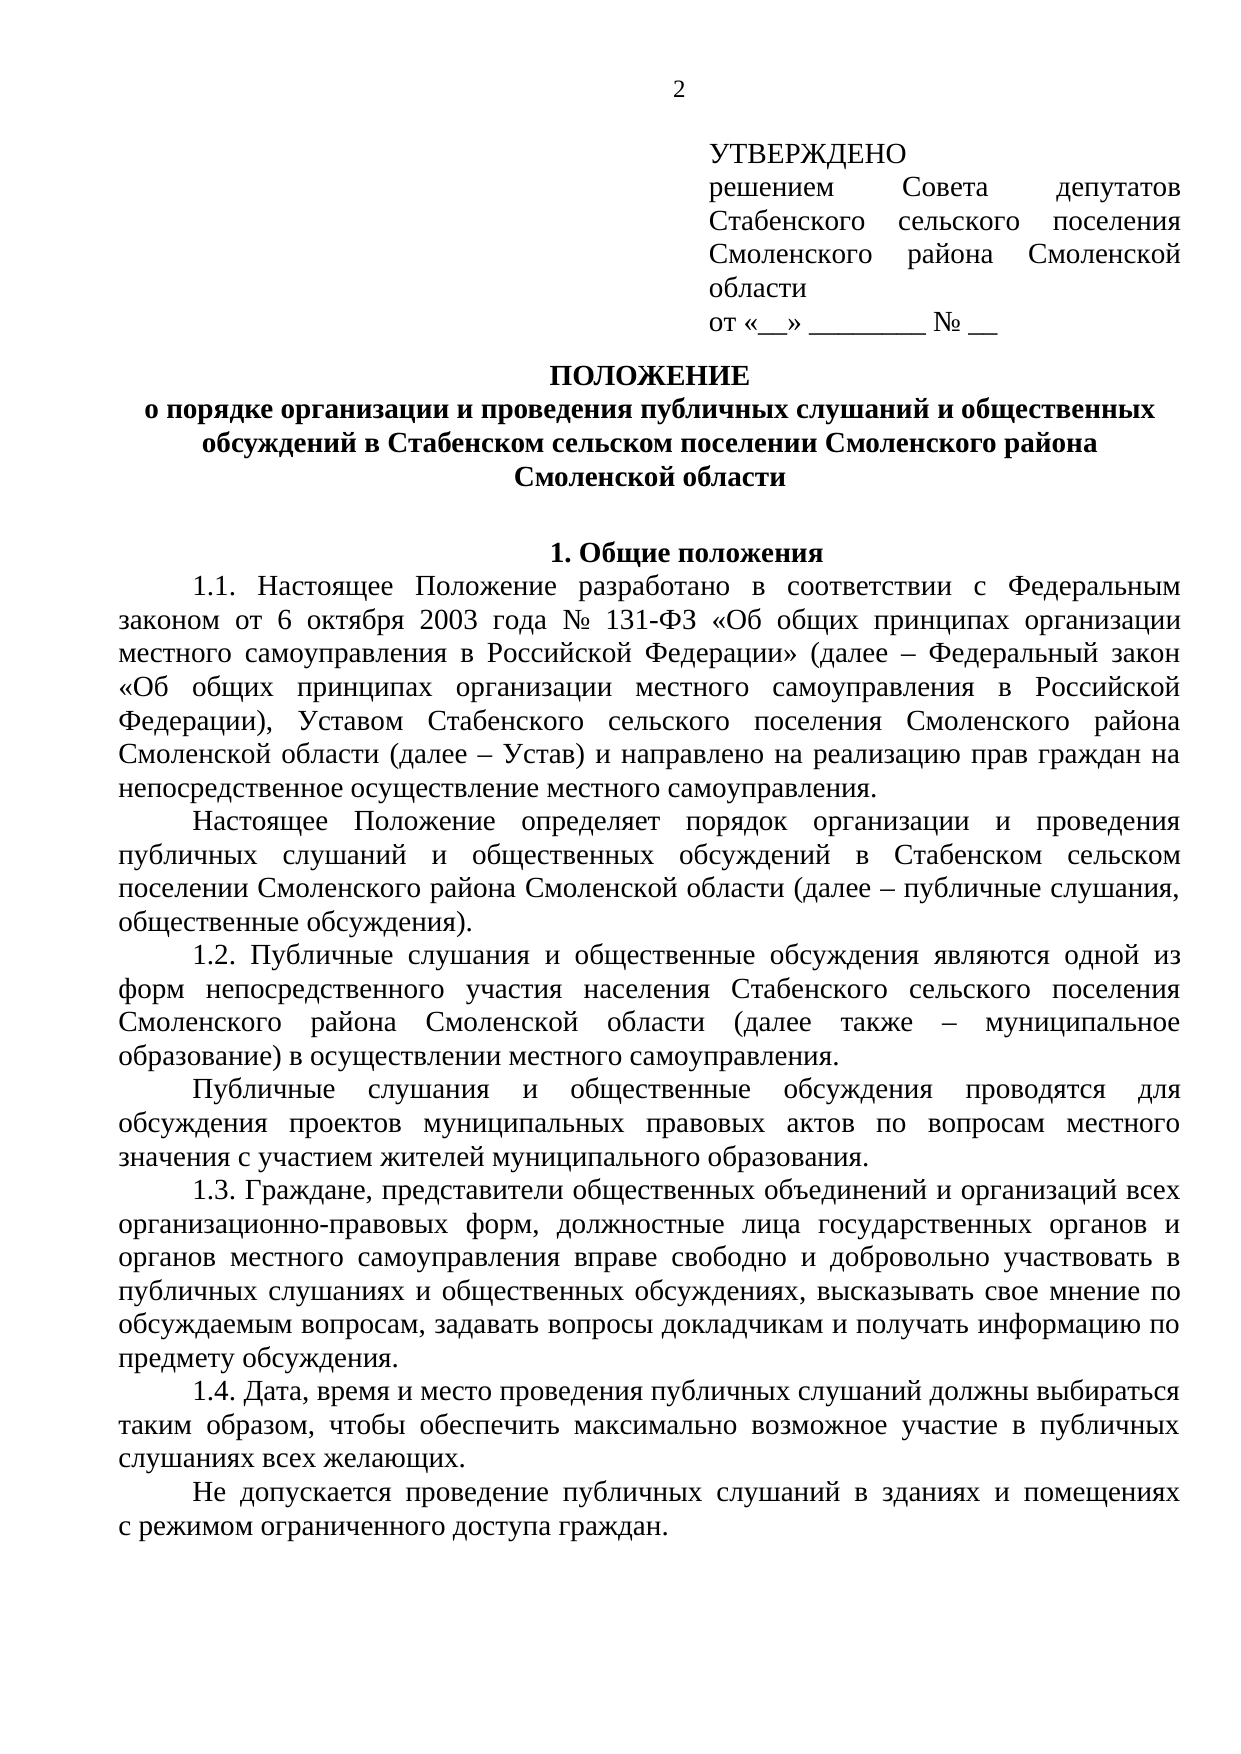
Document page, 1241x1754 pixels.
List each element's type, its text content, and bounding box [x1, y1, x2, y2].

title ПОЛОЖЕНИЕ [118, 358, 1181, 392]
title о порядке организации и проведения публичных слушаний и общественных обсуждений в Стабенском сельском поселении Смоленского района Смоленской области [118, 392, 1181, 492]
text 1.3. Граждане, представители общественных объединений и организаций всех организационно-правовых форм, должностные лица государственных органов и органов местного самоуправления вправе свободно и добровольно участвовать в публичных слушаниях и общественных обсуждениях, высказывать свое мнение по обсуждаемым вопросам, задавать вопросы докладчикам и получать информацию по предмету обсуждения. [118, 1172, 1181, 1373]
text УТВЕРЖДЕНО [709, 136, 1181, 169]
text Настоящее Положение определяет порядок организации и проведения публичных слушаний и общественных обсуждений в Стабенском сельском поселении Смоленского района Смоленской области (далее – публичные слушания, общественные обсуждения). [118, 803, 1181, 937]
text Публичные слушания и общественные обсуждения проводятся для обсуждения проектов муниципальных правовых актов по вопросам местного значения с участием жителей муниципального образования. [118, 1072, 1181, 1172]
text Не допускается проведение публичных слушаний в зданиях и помещениях с режимом ограниченного доступа граждан. [118, 1474, 1181, 1541]
text от «__» ________ № __ [709, 304, 1181, 337]
text 1.4. Дата, время и место проведения публичных слушаний должны выбираться таким образом, чтобы обеспечить максимально возможное участие в публичных слушаниях всех желающих. [118, 1373, 1181, 1474]
subtitle 1. Общие положения [118, 535, 1181, 568]
text решением Совета депутатов Стабенского сельского поселения Смоленского района Смоленской области [709, 169, 1181, 304]
text 1.1. Настоящее Положение разработано в соответствии с Федеральным законом от 6 октября 2003 года № 131-ФЗ «Об общих принципах организации местного самоуправления в Российской Федерации» (далее – Федеральный закон «Об общих принципах организации местного самоуправления в Российской Федерации), Уставом Стабенского сельского поселения Смоленского района Смоленской области (далее – Устав) и направлено на реализацию прав граждан на непосредственное осуществление местного самоуправления. [118, 568, 1181, 803]
text 1.2. Публичные слушания и общественные обсуждения являются одной из форм непосредственного участия населения Стабенского сельского поселения Смоленского района Смоленской области (далее также – муниципальное образование) в осуществлении местного самоуправления. [118, 937, 1181, 1072]
